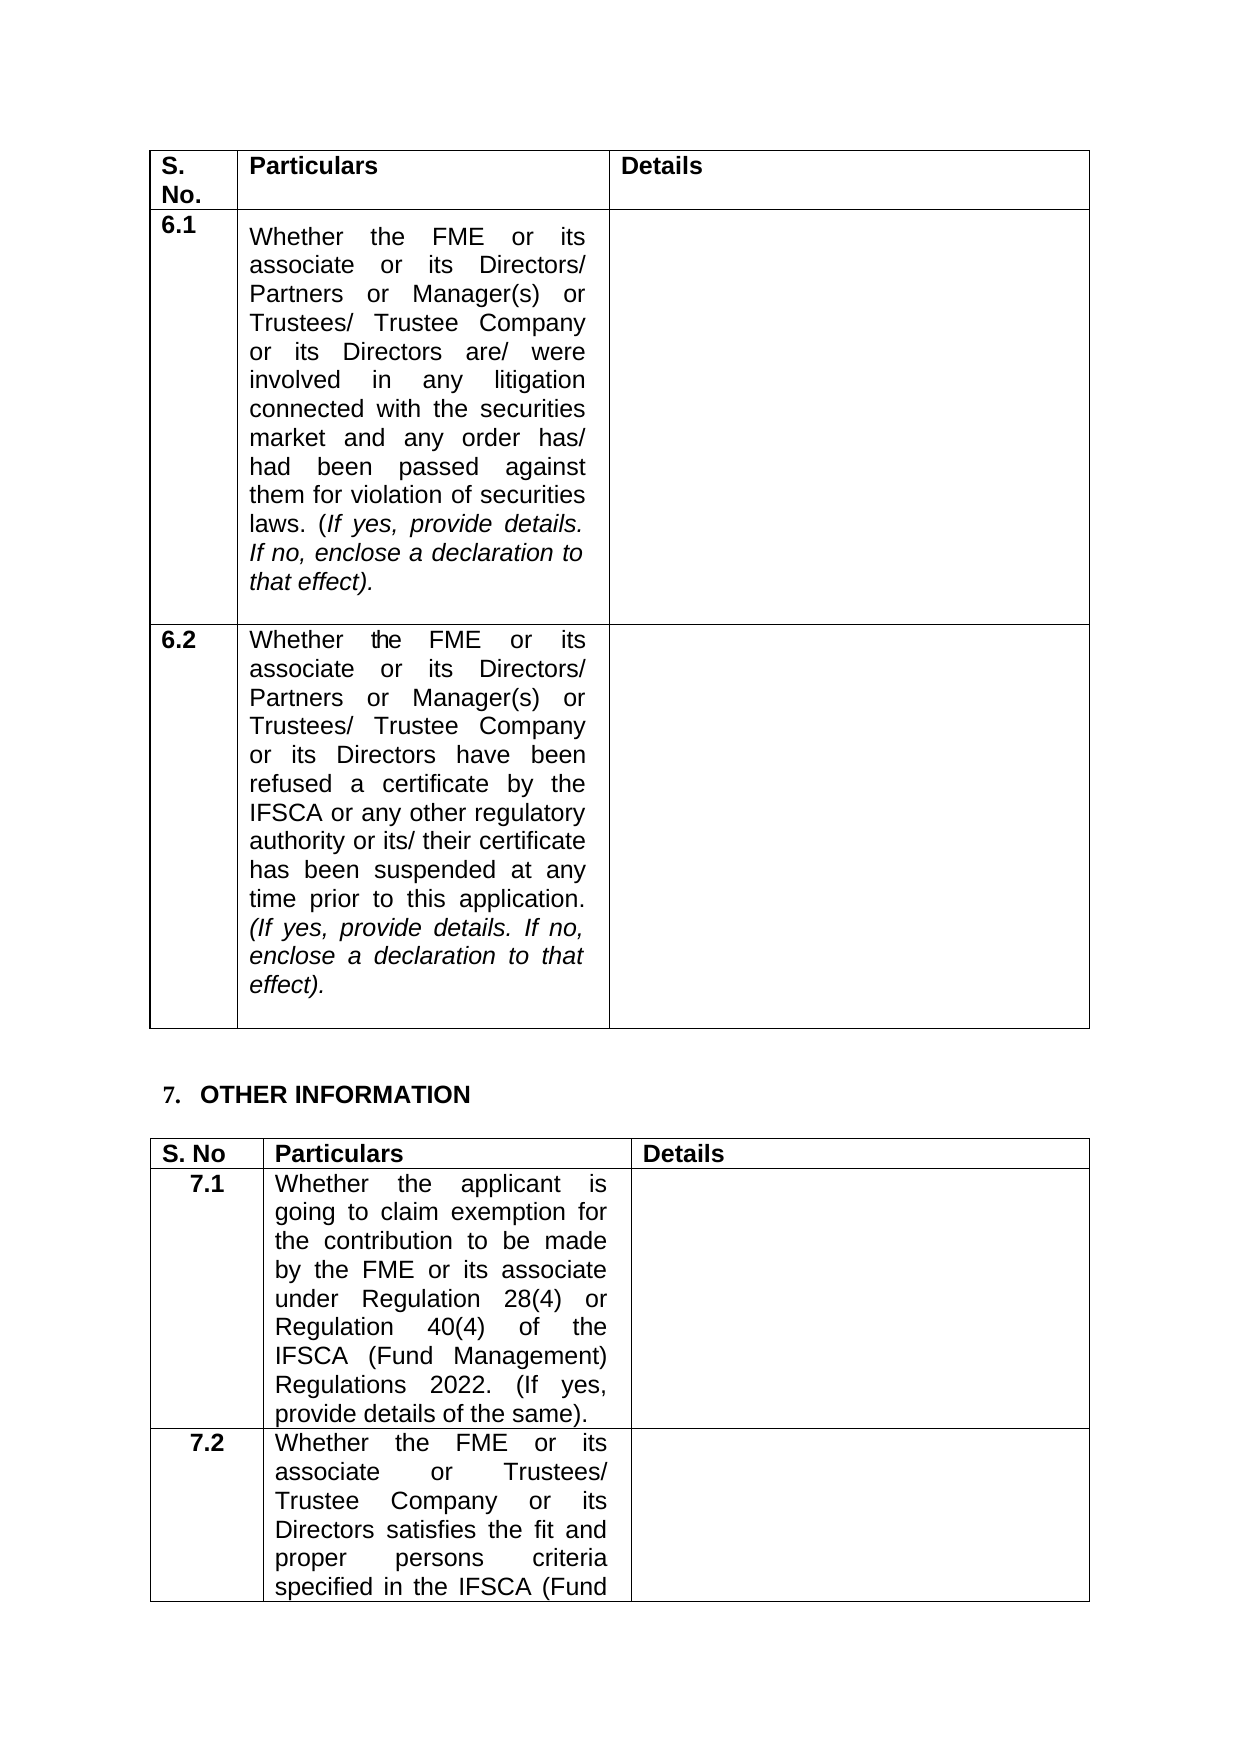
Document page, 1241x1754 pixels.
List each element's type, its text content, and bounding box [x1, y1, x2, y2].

table_header Particulars [264, 1139, 631, 1168]
table_cell 7.1 [151, 1169, 263, 1427]
table_cell 7.2 [151, 1429, 263, 1601]
table_cell [632, 1169, 1089, 1427]
table_cell Whether the applicant is going to claim exemption for the contribution to be made by the FME or its associate under Regulation 28(4) or Regulation 40(4) of the IFSCA (Fund Management) Regulations 2022. (If yes, provide details of the same). [264, 1169, 631, 1427]
table_cell 6.1 [151, 210, 237, 624]
table_cell [610, 210, 1089, 624]
table_cell Whether the FME or its associate or its Directors/ Partners or Manager(s) or Trustees/ Trustee Company or its Directors have been refused a certificate by the IFSCA or any other regulatory authority or its/ their certificate has been suspended at any time prior to this application. (If yes, provide details. If no, enclose a declaration to that effect). [238, 625, 609, 1027]
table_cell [264, 1429, 631, 1601]
table_header S. No. [151, 151, 237, 208]
table_header Details [632, 1139, 1089, 1168]
table_cell [610, 625, 1089, 1027]
table_cell [632, 1429, 1089, 1601]
table_header Details [610, 151, 1089, 208]
table_header S. No [151, 1139, 263, 1168]
table_header Particulars [238, 151, 609, 208]
subtitle OTHER INFORMATION [162, 1080, 1090, 1109]
table_cell Whether the FME or its associate or its Directors/ Partners or Manager(s) or Trustees/ Trustee Company or its Directors are/ were involved in any litigation connected with the securities market and any order has/ had been passed against them for violation of securities laws. (If yes, provide details. If no, enclose a declaration to that effect). [238, 210, 609, 624]
table_cell 6.2 [151, 625, 237, 1027]
